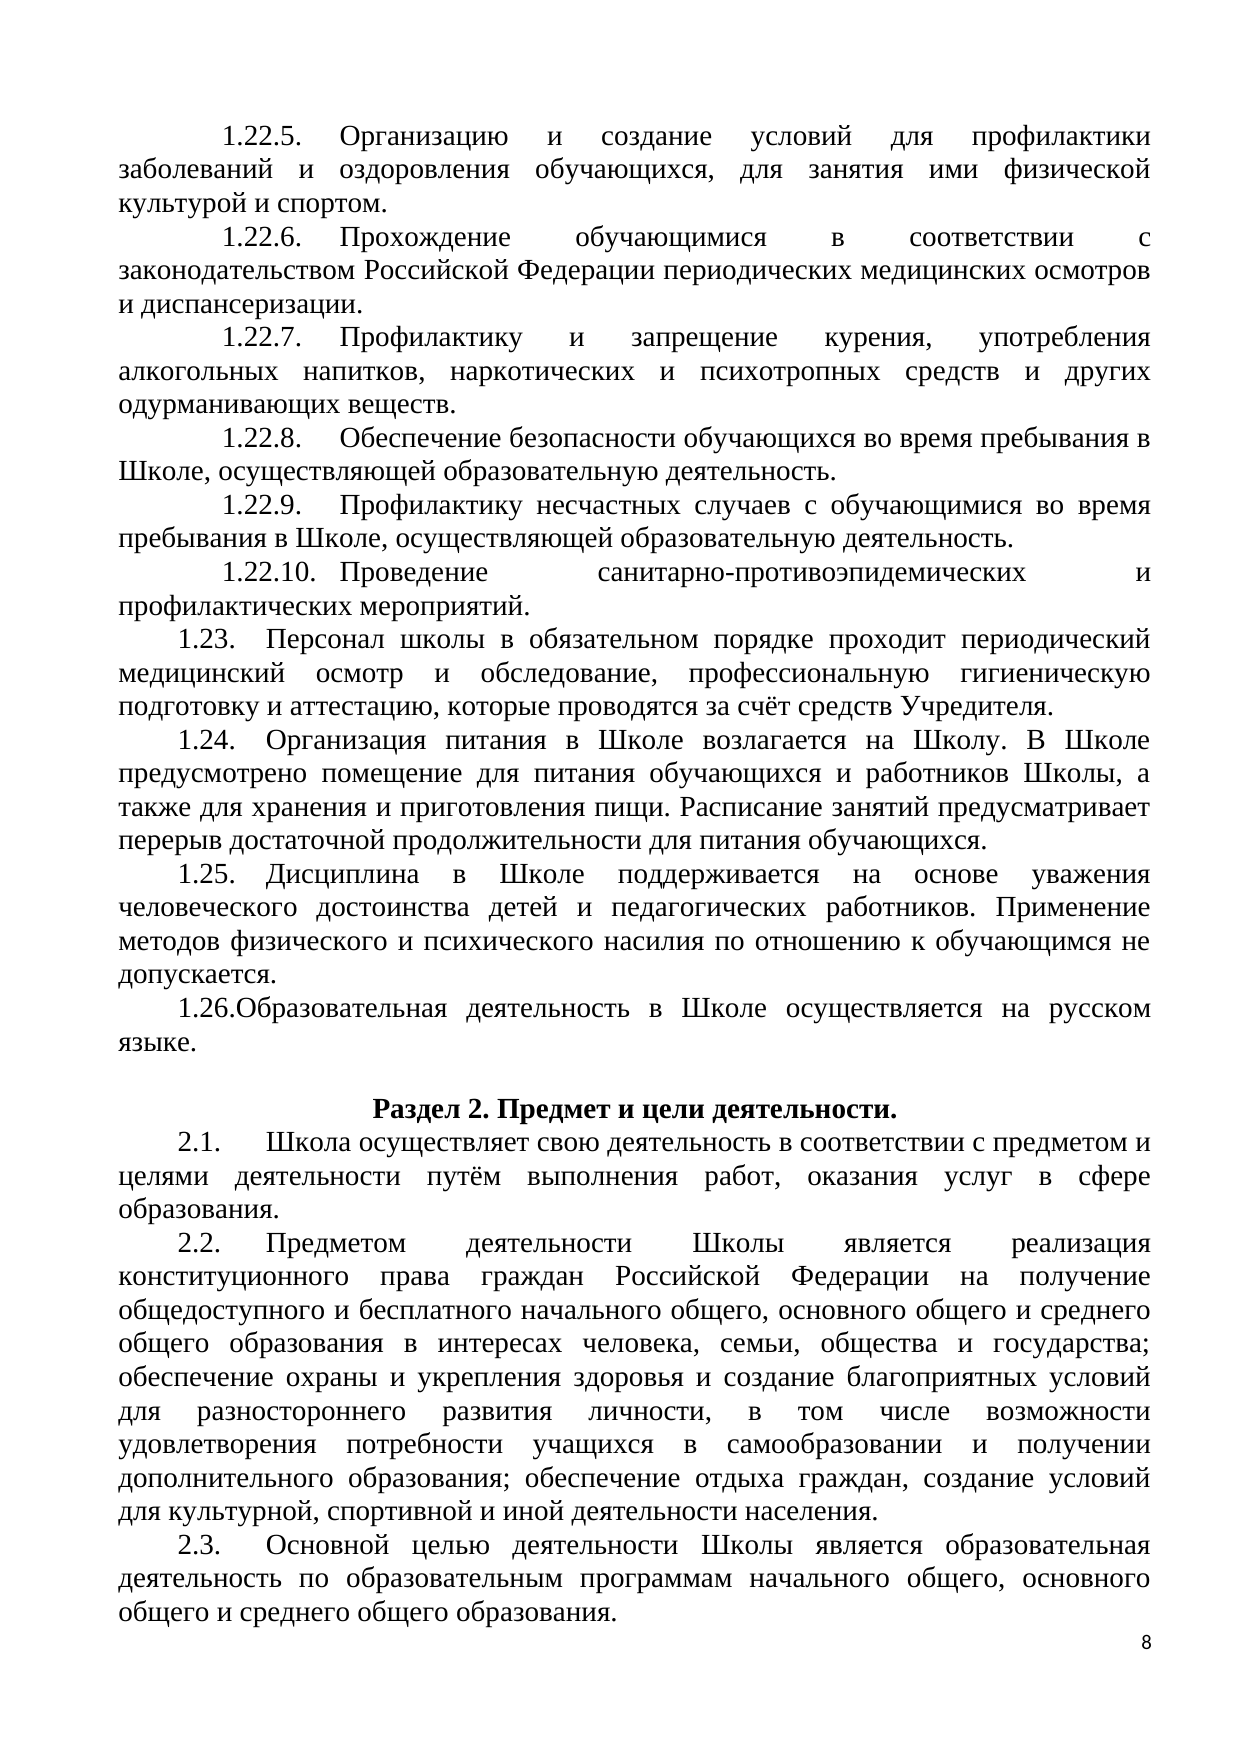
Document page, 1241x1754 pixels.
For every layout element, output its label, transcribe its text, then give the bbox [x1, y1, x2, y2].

text Раздел 2. Предмет и цели деятельности. [118, 1091, 1152, 1124]
list 1.24. Организация питания в Школе возлагается на Школу. В Школе предусмотрено помещение для питания обучающихся и работников Школы, а также для хранения и приготовления пищи. Расписание занятий предусматривает перерыв достаточной продолжительности для питания обучающихся. [118, 722, 1152, 856]
list 1.23. Персонал школы в обязательном порядке проходит периодический медицинский осмотр и обследование, профессиональную гигиеническую подготовку и аттестацию, которые проводятся за счёт средств Учредителя. [118, 621, 1152, 722]
list 1.22.6. Прохождение обучающимися в соответствии с законодательством Российской Федерации периодических медицинских осмотров и диспансеризации. [118, 219, 1152, 319]
list 1.22.10. Проведение санитарно-противоэпидемических и профилактических мероприятий. [118, 554, 1152, 621]
text 2.1. Школа осуществляет свою деятельность в соответствии с предметом и целями деятельности путём выполнения работ, оказания услуг в сфере образования. [118, 1124, 1152, 1225]
list 1.22.7. Профилактику и запрещение курения, употребления алкогольных напитков, наркотических и психотропных средств и других одурманивающих веществ. [118, 319, 1152, 420]
list 1.22.8. Обеспечение безопасности обучающихся во время пребывания в Школе, осуществляющей образовательную деятельность. [118, 420, 1152, 487]
list 1.22.5. Организацию и создание условий для профилактики заболеваний и оздоровления обучающихся, для занятия ими физической культурой и спортом. [118, 118, 1152, 219]
list 1.26.Образовательная деятельность в Школе осуществляется на русском языке. [118, 990, 1152, 1057]
list 1.25. Дисциплина в Школе поддерживается на основе уважения человеческого достоинства детей и педагогических работников. Применение методов физического и психического насилия по отношению к обучающимся не допускается. [118, 856, 1152, 990]
list 2.3. Основной целью деятельности Школы является образовательная деятельность по образовательным программам начального общего, основного общего и среднего общего образования. [118, 1527, 1152, 1627]
list 2.2. Предметом деятельности Школы является реализация конституционного права граждан Российской Федерации на получение общедоступного и бесплатного начального общего, основного общего и среднего общего образования в интересах человека, семьи, общества и государства; обеспечение охраны и укрепления здоровья и создание благоприятных условий для разностороннего развития личности, в том числе возможности удовлетворения потребности учащихся в самообразовании и получении дополнительного образования; обеспечение отдыха граждан, создание условий для культурной, спортивной и иной деятельности населения. [118, 1225, 1152, 1527]
list 1.22.9. Профилактику несчастных случаев с обучающимися во время пребывания в Школе, осуществляющей образовательную деятельность. [118, 487, 1152, 554]
